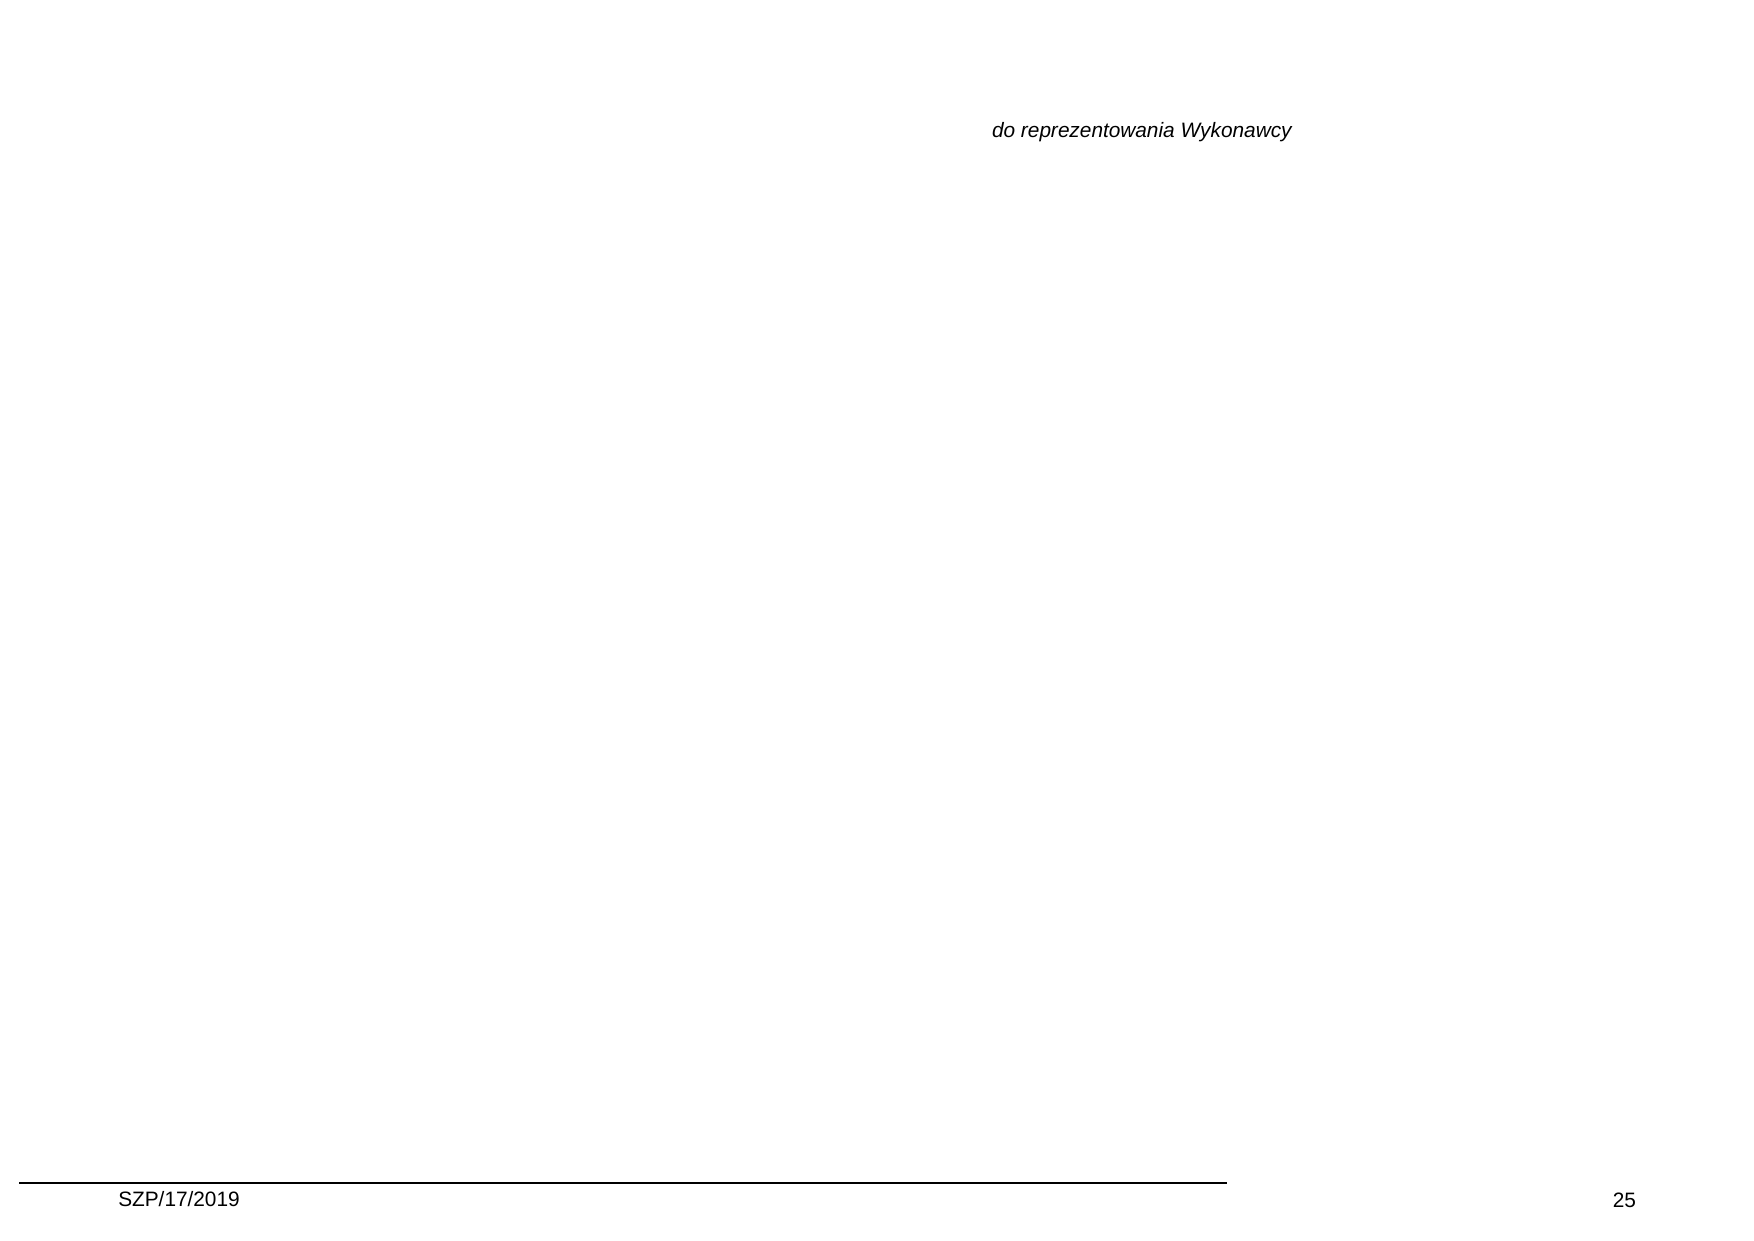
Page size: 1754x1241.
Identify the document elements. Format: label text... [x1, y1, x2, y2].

text do reprezentowania Wykonawcy [650, 118, 1636, 142]
